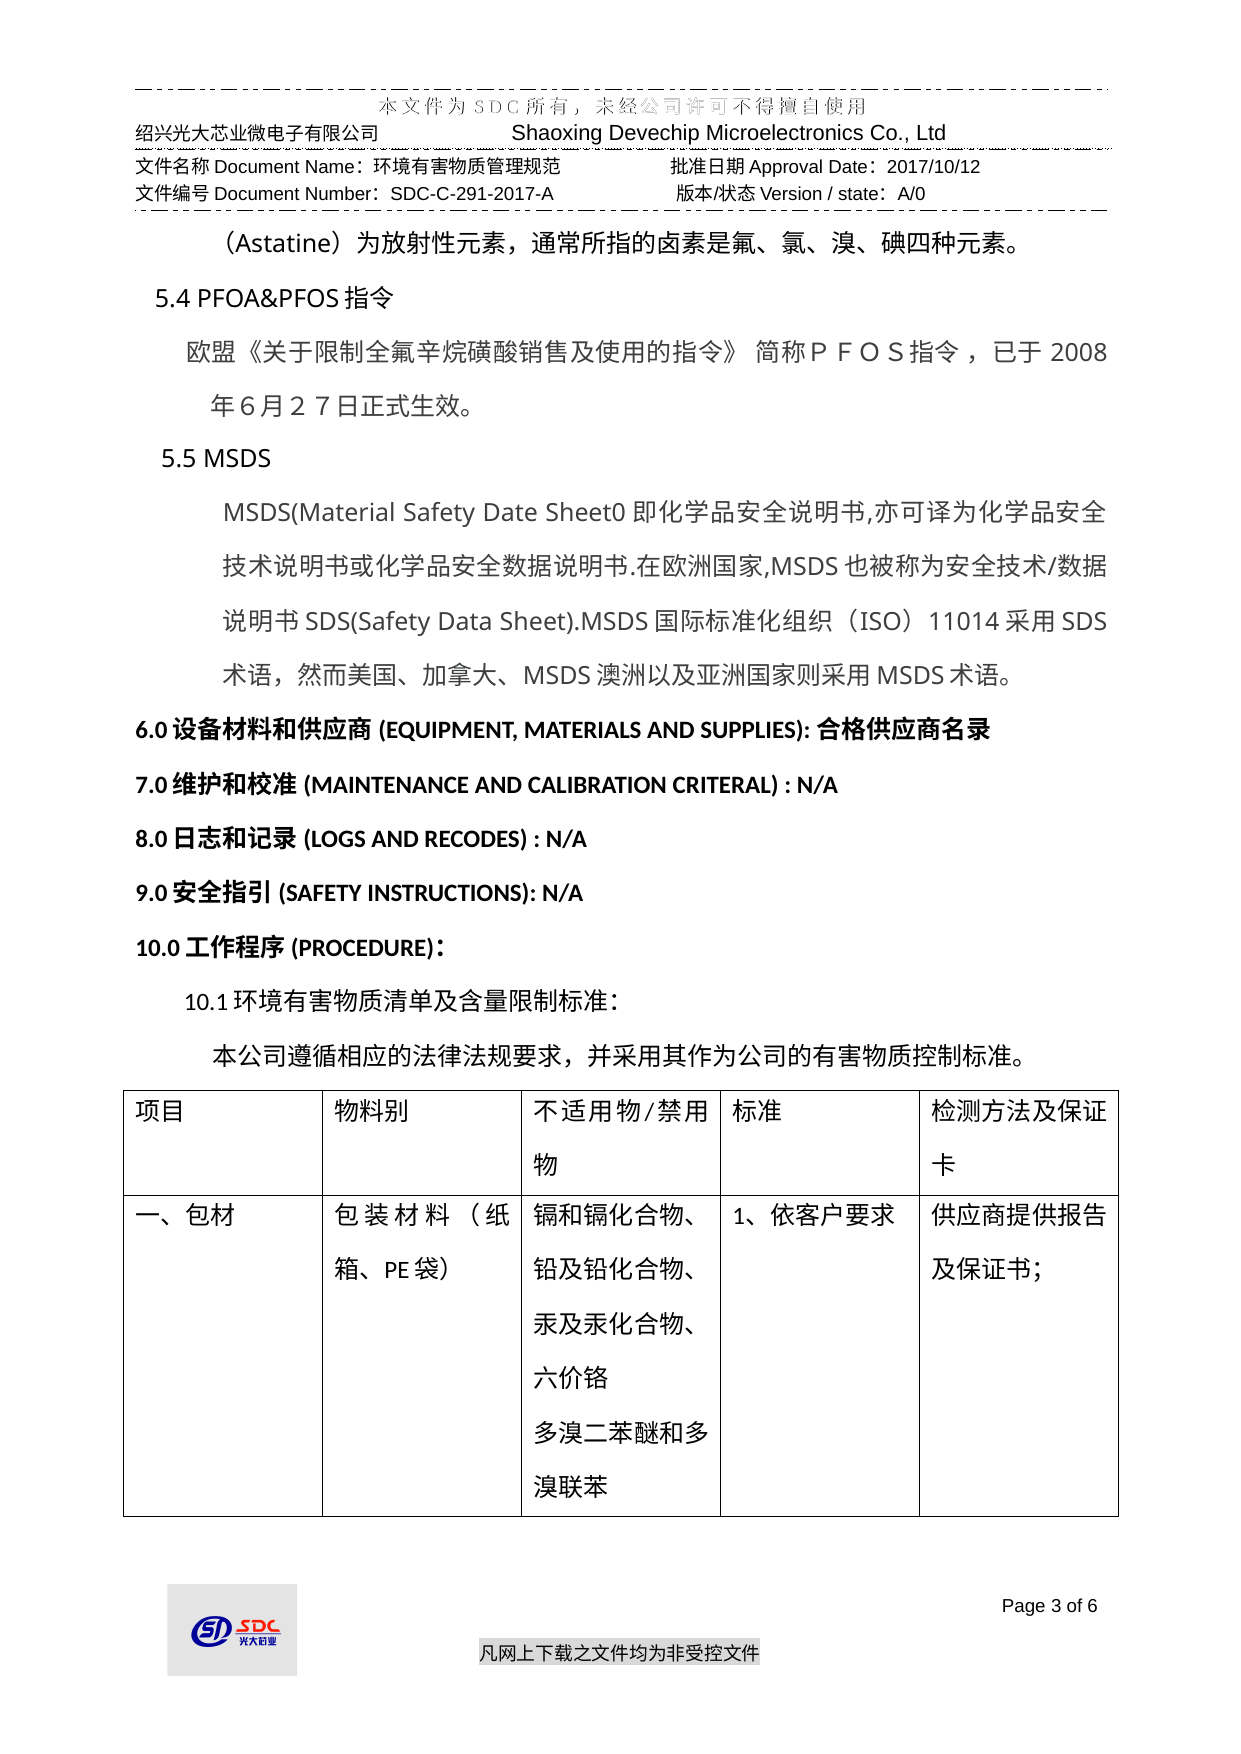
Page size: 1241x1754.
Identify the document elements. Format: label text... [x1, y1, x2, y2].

table_header 项目 [124, 1091, 322, 1194]
text 5.5 MSDS [135, 441, 1107, 475]
text 10.0工作程序 (PROCEDURE)： [135, 927, 1107, 963]
table_cell 镉和镉化合物、铅及铅化合物、汞及汞化合物、六价铬 多溴二苯醚和多溴联苯 [522, 1196, 720, 1516]
picture [167, 1584, 298, 1676]
table_cell 包装材料（纸箱、PE袋） [323, 1196, 521, 1516]
table_cell 供应商提供报告及保证书； [920, 1196, 1118, 1516]
table_header 不适用物/禁用物 [522, 1091, 720, 1194]
table_cell 一、包材 [124, 1196, 322, 1516]
table_header 物料别 [323, 1091, 521, 1194]
text 欧盟《关于限制全氟辛烷磺酸销售及使用的指令》 简称ＰＦＯＳ指令 ，已于2008年６月２７日正式生效。 [135, 332, 1107, 423]
text 5.4 PFOA&PFOS指令 [135, 278, 1107, 314]
table_header 检测方法及保证卡 [920, 1091, 1118, 1194]
text Halogen(卤素)是第Ⅷ A族非金属元素，包括了氟（Fluorine-）、氯（Chlorine）、溴（Bromine）、碘（Iodine）和砹（Astatine）五种元素，合称卤素。其中砹（Astatine）为放射性元素，通常所指的卤素是氟、氯、溴、碘四种元素。 [135, 224, 1107, 260]
text 本公司遵循相应的法律法规要求，并采用其作为公司的有害物质控制标准。 [135, 1036, 1107, 1072]
table_header 标准 [721, 1091, 919, 1194]
text 8.0日志和记录 (LOGS AND RECODES) : N/A [135, 818, 1107, 855]
text 10.1 环境有害物质清单及含量限制标准： [135, 982, 1107, 1018]
table_cell 1、依客户要求 [721, 1196, 919, 1516]
text MSDS(Material Safety Date Sheet0即化学品安全说明书,亦可译为化学品安全技术说明书或化学品安全数据说明书.在欧洲国家,MSDS也被称为安全技术/数据说明书SDS(Safety Data Sheet).MSDS国际标准化组织（ISO）11014采用SDS术语，然而美国、加拿大、MSDS澳洲以及亚洲国家则采用MSDS术语。 [223, 492, 1107, 692]
text 9.0安全指引 (SAFETY INSTRUCTIONS): N/A [135, 873, 1107, 909]
text 6.0设备材料和供应商 (EQUIPMENT, MATERIALS AND SUPPLIES): 合格供应商名录 [135, 710, 1107, 746]
text 7.0维护和校准 (MAINTENANCE AND CALIBRATION CRITERAL) : N/A [135, 764, 1107, 800]
